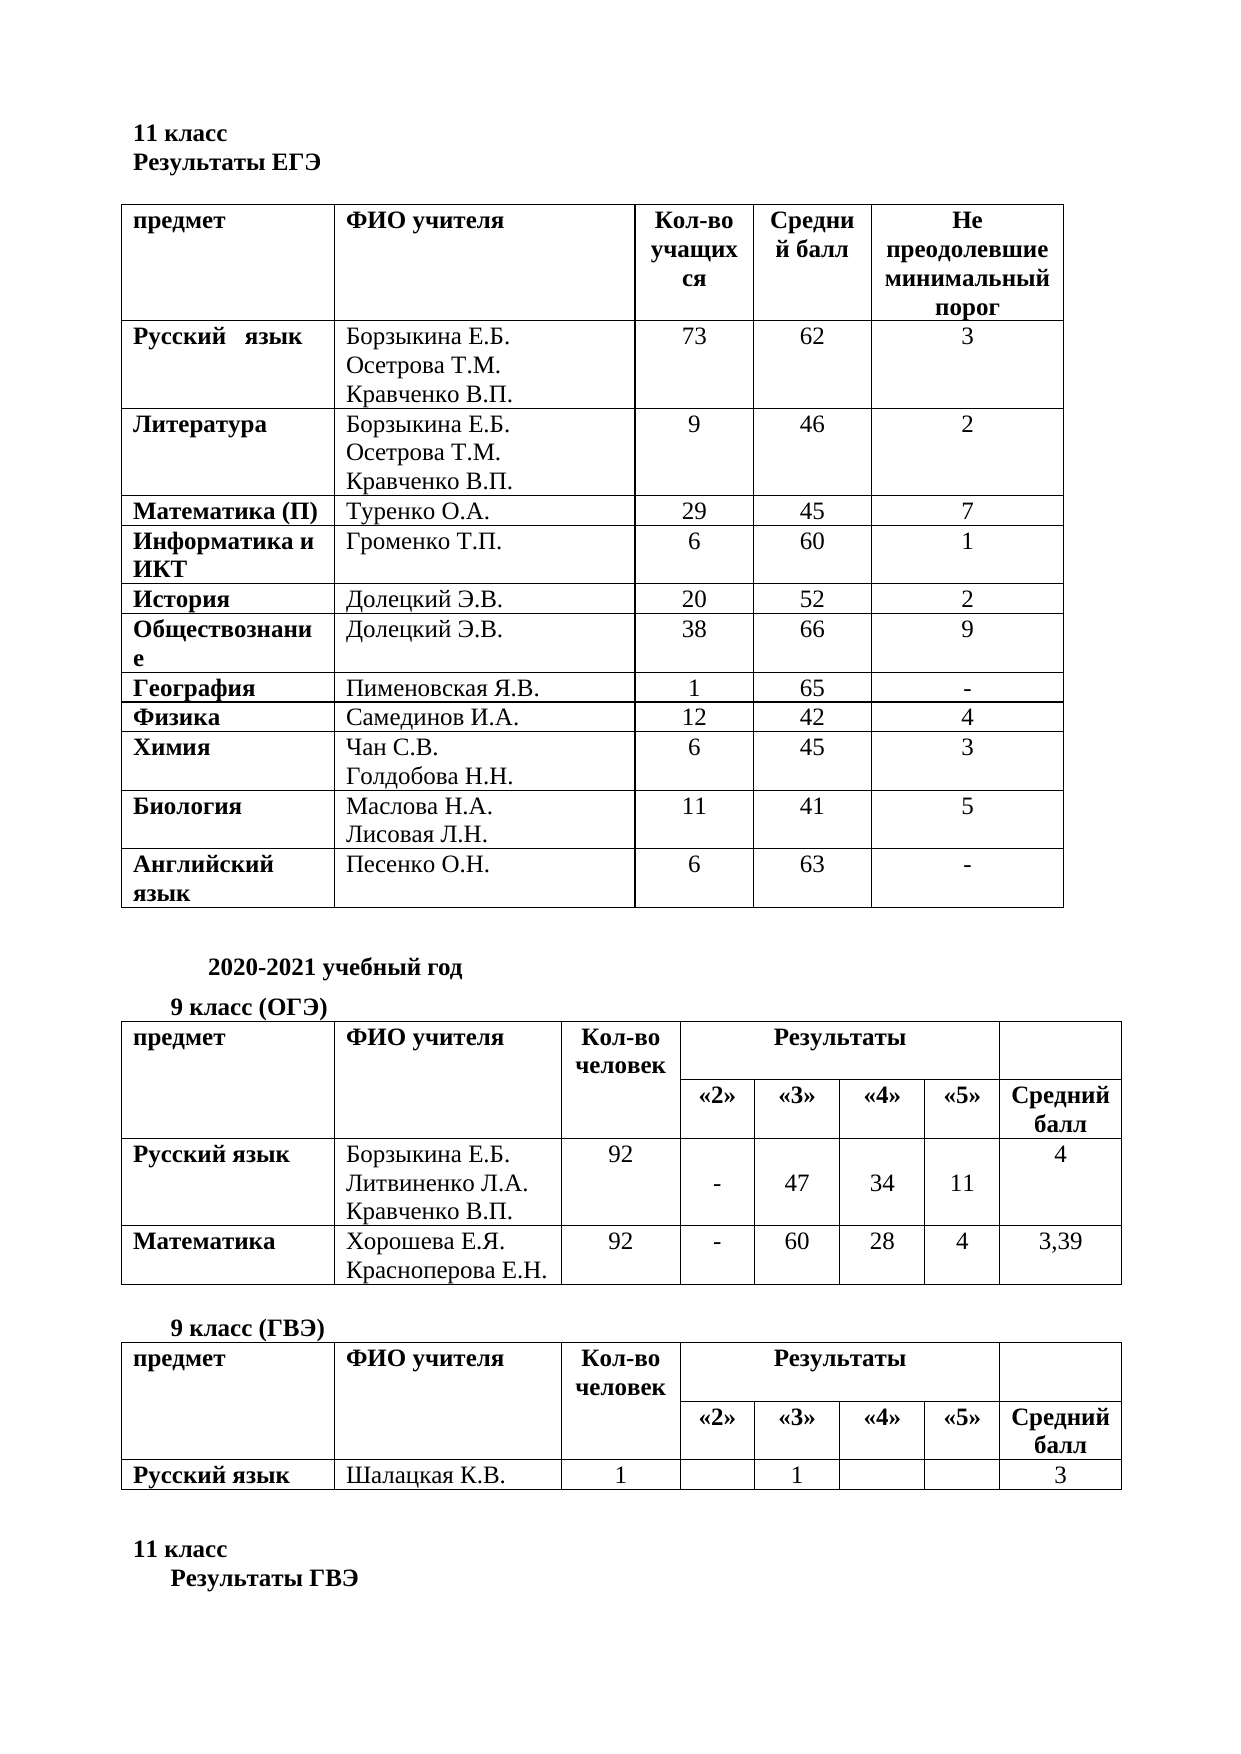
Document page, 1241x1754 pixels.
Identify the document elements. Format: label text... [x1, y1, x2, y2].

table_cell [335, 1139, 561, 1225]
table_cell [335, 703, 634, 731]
text Результаты ЕГЭ [133, 147, 1152, 176]
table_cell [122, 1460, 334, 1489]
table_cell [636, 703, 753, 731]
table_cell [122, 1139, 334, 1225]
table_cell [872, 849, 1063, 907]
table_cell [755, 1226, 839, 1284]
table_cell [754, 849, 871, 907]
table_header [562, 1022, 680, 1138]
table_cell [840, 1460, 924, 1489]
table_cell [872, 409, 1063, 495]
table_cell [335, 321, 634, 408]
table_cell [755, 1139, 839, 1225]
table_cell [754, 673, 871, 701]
text 2020-2021 учебный год [208, 952, 1152, 981]
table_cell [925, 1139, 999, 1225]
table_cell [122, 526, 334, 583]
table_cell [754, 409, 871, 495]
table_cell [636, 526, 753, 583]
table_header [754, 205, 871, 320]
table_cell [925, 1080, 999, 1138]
text 11 класс [133, 118, 1152, 147]
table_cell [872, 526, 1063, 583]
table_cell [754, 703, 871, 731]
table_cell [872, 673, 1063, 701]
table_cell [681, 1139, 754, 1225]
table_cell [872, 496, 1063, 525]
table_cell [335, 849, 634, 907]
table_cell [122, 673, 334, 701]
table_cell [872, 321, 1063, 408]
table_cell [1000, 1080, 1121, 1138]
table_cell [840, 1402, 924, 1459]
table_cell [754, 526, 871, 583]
text 9 класс (ГВЭ) [170, 1313, 1152, 1342]
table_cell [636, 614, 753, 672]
text 9 класс (ОГЭ) [170, 992, 1152, 1021]
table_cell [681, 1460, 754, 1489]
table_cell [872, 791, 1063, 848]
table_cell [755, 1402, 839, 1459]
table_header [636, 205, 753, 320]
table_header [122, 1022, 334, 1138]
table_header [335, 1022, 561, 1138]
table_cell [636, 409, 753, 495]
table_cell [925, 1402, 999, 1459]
text Результаты ГВЭ [170, 1563, 1152, 1592]
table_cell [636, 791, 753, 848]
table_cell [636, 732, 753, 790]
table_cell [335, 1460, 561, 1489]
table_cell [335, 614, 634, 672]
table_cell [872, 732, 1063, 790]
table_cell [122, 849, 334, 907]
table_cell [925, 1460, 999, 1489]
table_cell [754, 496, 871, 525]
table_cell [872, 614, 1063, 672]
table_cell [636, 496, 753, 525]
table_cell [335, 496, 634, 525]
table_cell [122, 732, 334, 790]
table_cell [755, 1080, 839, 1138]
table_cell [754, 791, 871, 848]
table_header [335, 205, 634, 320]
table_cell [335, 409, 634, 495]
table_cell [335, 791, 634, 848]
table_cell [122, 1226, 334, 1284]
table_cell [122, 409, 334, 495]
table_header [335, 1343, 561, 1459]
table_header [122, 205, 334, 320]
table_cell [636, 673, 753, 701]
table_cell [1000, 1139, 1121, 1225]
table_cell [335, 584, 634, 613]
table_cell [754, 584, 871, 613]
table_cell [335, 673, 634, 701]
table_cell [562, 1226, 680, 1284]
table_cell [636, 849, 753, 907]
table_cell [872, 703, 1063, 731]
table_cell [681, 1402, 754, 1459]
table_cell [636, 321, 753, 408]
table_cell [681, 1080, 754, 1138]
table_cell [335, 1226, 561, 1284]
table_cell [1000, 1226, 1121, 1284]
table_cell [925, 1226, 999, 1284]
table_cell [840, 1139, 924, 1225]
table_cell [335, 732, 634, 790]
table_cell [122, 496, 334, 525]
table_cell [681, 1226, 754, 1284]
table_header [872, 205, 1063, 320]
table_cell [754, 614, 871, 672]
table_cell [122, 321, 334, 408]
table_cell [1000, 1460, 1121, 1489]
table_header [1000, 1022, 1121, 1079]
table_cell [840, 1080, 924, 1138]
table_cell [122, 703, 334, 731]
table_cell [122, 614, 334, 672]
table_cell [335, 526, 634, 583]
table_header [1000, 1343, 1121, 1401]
text 11 класс [133, 1534, 1152, 1563]
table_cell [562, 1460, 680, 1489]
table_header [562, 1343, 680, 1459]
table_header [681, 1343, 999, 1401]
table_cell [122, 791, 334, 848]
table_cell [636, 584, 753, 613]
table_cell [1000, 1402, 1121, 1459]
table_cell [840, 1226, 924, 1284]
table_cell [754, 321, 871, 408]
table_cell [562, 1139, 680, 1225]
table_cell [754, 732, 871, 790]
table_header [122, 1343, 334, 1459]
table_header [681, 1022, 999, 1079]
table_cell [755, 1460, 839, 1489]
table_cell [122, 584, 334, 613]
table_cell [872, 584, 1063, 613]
